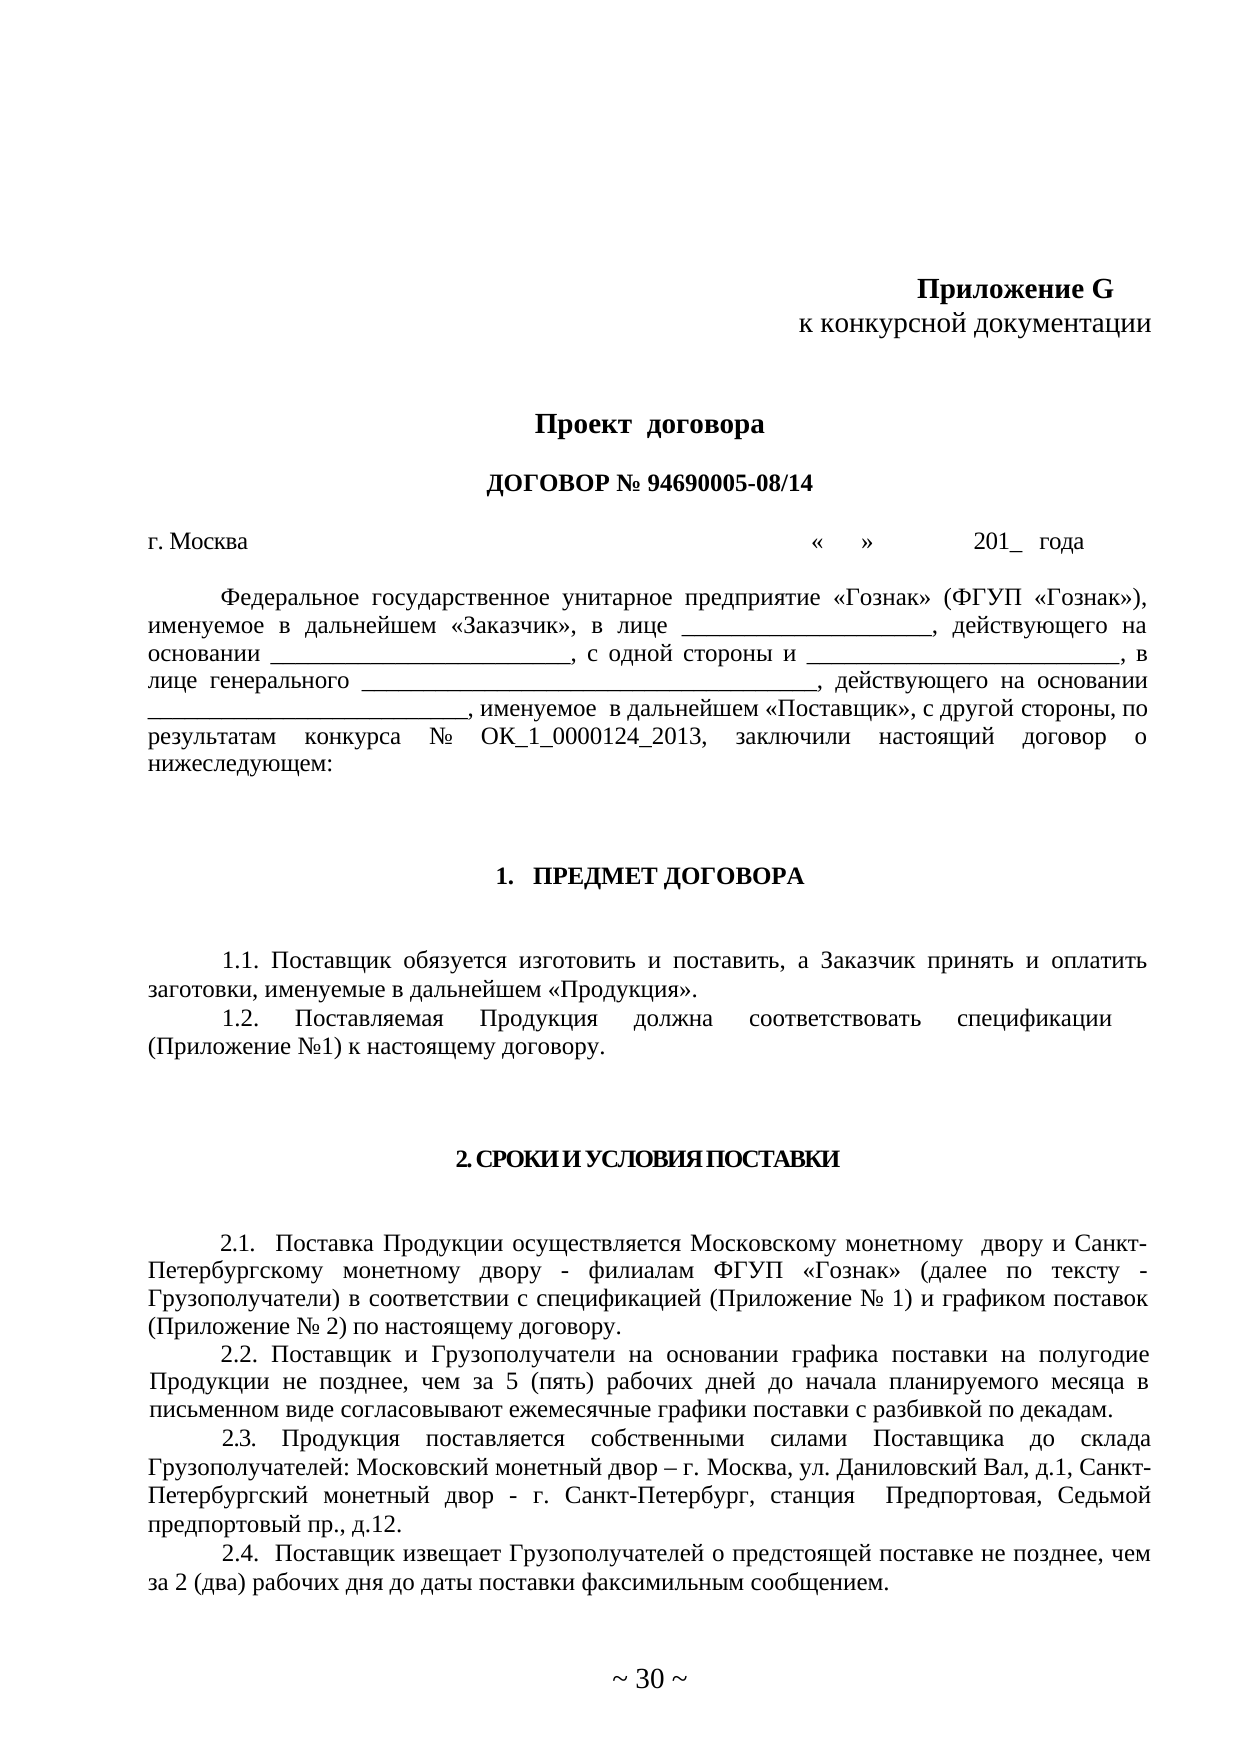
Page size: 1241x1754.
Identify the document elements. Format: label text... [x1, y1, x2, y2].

list ПРЕДМЕТ ДОГОВОРА [148, 861, 1152, 890]
text 1.2. Поставляемая Продукция должна соответствовать спецификации (Приложение №1) к настоящему договору. [148, 1003, 1148, 1060]
text 2.4. Поставщик извещает Грузополучателей о предстоящей поставке не позднее, чем за 2 (два) рабочих дня до даты поставки факсимильным сообщением. [148, 1538, 1152, 1596]
text ДОГОВОР № 94690005-08/14 [148, 468, 1152, 497]
subtitle к конкурсной документации [218, 305, 1152, 339]
text г. Москва « » 201_ года [148, 526, 1152, 555]
text 2. СРОКИ И УСЛОВИЯ ПОСТАВКИ [148, 1145, 1149, 1173]
text Федеральное государственное унитарное предприятие «Гознак» (ФГУП «Гознак»), именуемое в дальнейшем «Заказчик», в лице ____________________, действующего на основании ________________________, с одной стороны и _________________________, в лице генерального _____________________________________, действующего на основании __________________________, именуемое в дальнейшем «Поставщик», с другой стороны, по результатам конкурса № ОК_1_0000124_2013, заключили настоящий договор о нижеследующем: [148, 583, 1148, 777]
text 2.2. Поставщик и Грузополучатели на основании графика поставки на полугодие Продукции не позднее, чем за 5 (пять) рабочих дней до начала планируемого месяца в письменном виде согласовывают ежемесячные графики поставки с разбивкой по декадам. [149, 1340, 1150, 1423]
text 1.1. Поставщик обязуется изготовить и поставить, а Заказчик принять и оплатить заготовки, именуемые в дальнейшем «Продукция». [148, 946, 1148, 1003]
text 2.3. Продукция поставляется собственными силами Поставщика до склада Грузополучателей: Московский монетный двор – г. Москва, ул. Даниловский Вал, д.1, Санкт-Петербургский монетный двор - г. Санкт-Петербург, станция Предпортовая, Седьмой предпортовый пр., д.12. [148, 1423, 1152, 1538]
text 2.1. Поставка Продукции осуществляется Московскому монетному двору и Санкт-Петербургскому монетному двору - филиалам ФГУП «Гознак» (далее по тексту - Грузополучатели) в соответствии с спецификацией (Приложение № 1) и графиком поставок (Приложение № 2) по настоящему договору. [148, 1229, 1148, 1340]
subtitle Проект договора [148, 406, 1152, 439]
